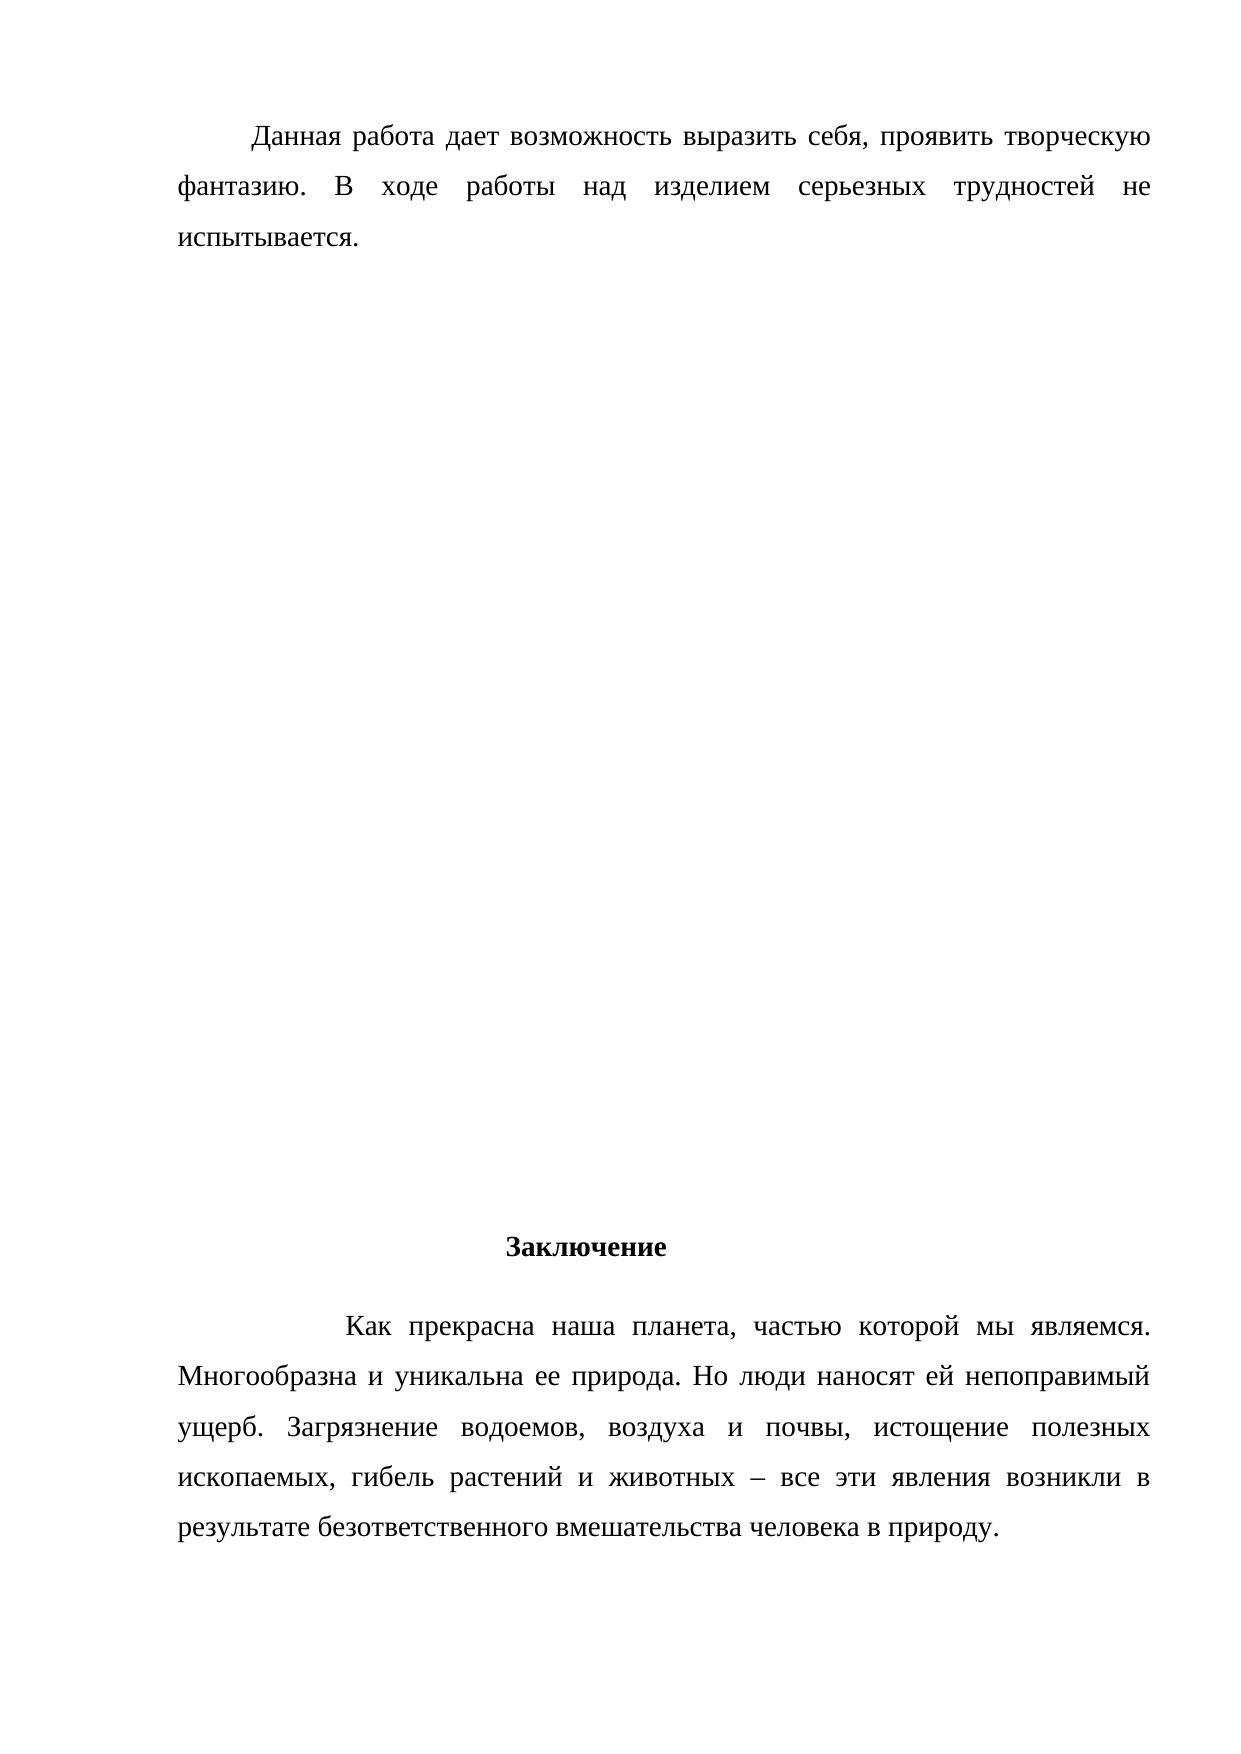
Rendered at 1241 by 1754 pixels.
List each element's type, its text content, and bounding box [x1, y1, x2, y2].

text Заключение [177, 1229, 1152, 1262]
text Как прекрасна наша планета, частью которой мы являемся. Многообразна и уникальна ее природа. Но люди наносят ей непоправимый ущерб. Загрязнение водоемов, воздуха и почвы, истощение полезных ископаемых, гибель растений и животных – все эти явления возникли в результате безответственного вмешательства человека в природу. [177, 1308, 1152, 1543]
text Данная работа дает возможность выразить себя, проявить творческую фантазию. В ходе работы над изделием серьезных трудностей не испытывается. [177, 118, 1152, 252]
